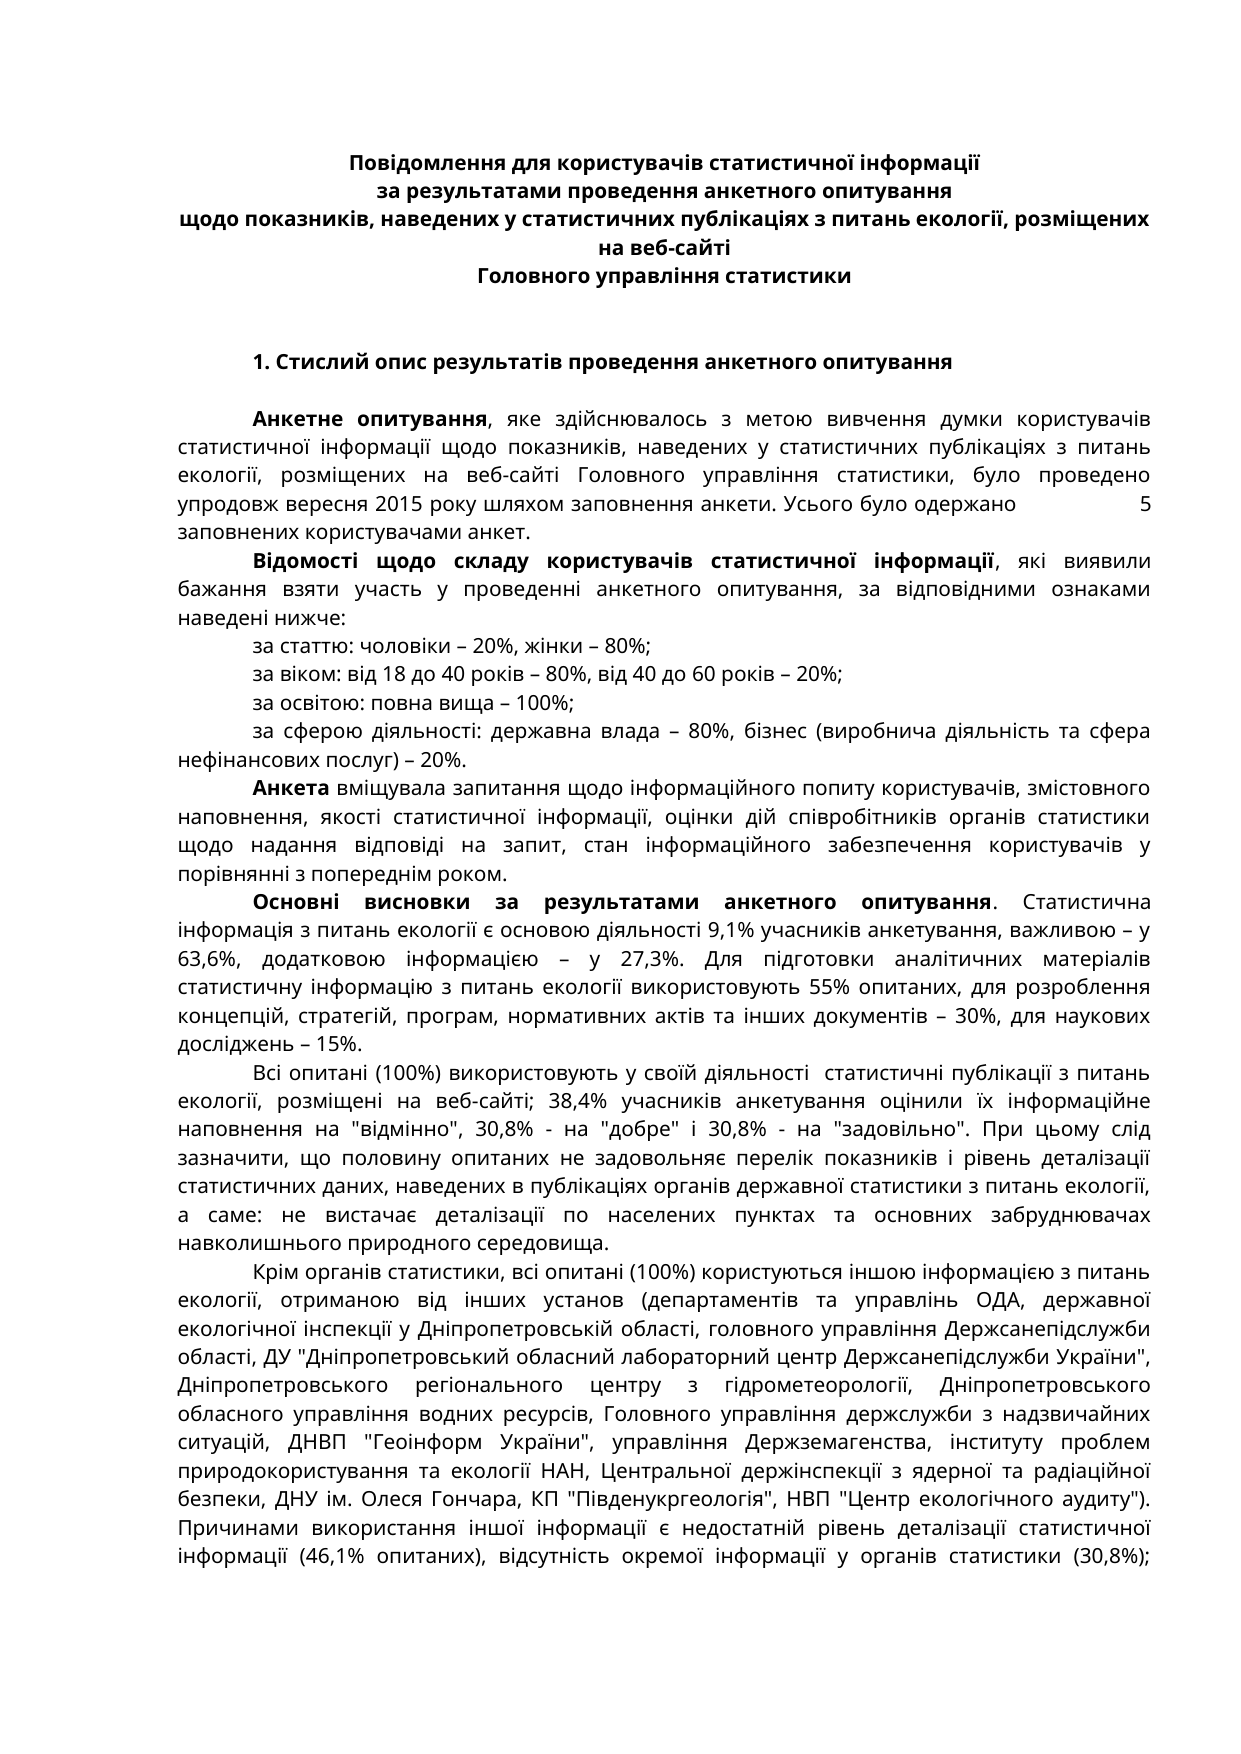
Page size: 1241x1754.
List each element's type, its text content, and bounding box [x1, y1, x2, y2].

text Головного управління статистики [177, 261, 1152, 290]
text Відомості щодо складу користувачів статистичної інформації, які виявили бажання взяти участь у проведенні анкетного опитування, за відповідними ознаками наведені нижче: [177, 546, 1152, 631]
text Анкета вміщувала запитання щодо інформаційного попиту користувачів, змістовного наповнення, якості статистичної інформації, оцінки дій співробітників органів статистики щодо надання відповіді на запит, стан інформаційного забезпечення користувачів у порівнянні з попереднім роком. [177, 773, 1152, 887]
text Повідомлення для користувачів статистичної інформації [177, 148, 1152, 176]
text Всі опитані (100%) використовують у своїй діяльності статистичні публікації з питань екології, розміщені на веб-сайті; 38,4% учасників анкетування оцінили їх інформаційне наповнення на "відмінно", 30,8% - на "добре" і 30,8% - на "задовільно". При цьому слід зазначити, що половину опитаних не задовольняє перелік показників і рівень деталізації статистичних даних, наведених в публікаціях органів державної статистики з питань екології, а саме: не вистачає деталізації по населених пунктах та основних забруднювачах навколишнього природного середовища. [177, 1058, 1152, 1257]
text Основні висновки за результатами анкетного опитування. Статистична інформація з питань екології є основою діяльності 9,1% учасників анкетування, важливою – у 63,6%, додатковою інформацією – у 27,3%. Для підготовки аналітичних матеріалів статистичну інформацію з питань екології використовують 55% опитаних, для розроблення концепцій, стратегій, програм, нормативних актів та інших документів – 30%, для наукових досліджень – 15%. [177, 887, 1152, 1058]
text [177, 1257, 1152, 1569]
text за сферою діяльності: державна влада – 80%, бізнес (виробнича діяльність та сфера нефінансових послуг) – 20%. [177, 716, 1152, 773]
text 1. Стислий опис результатів проведення анкетного опитування [177, 347, 1152, 375]
text за віком: від 18 до 40 років – 80%, від 40 до 60 років – 20%; [177, 659, 1152, 688]
text за освітою: повна вища – 100%; [177, 688, 1152, 716]
text за статтю: чоловіки – 20%, жінки – 80%; [177, 631, 1152, 659]
text Анкетне опитування, яке здійснювалось з метою вивчення думки користувачів статистичної інформації щодо показників, наведених у статистичних публікаціях з питань екології, розміщених на веб-сайті Головного управління статистики, було проведено упродовж вересня 2015 року шляхом заповнення анкети. Усього було одержано 5 заповнених користувачами анкет. [177, 404, 1152, 546]
text щодо показників, наведених у статистичних публікаціях з питань екології, розміщених на веб-сайті [177, 204, 1152, 261]
text за результатами проведення анкетного опитування [177, 176, 1152, 204]
